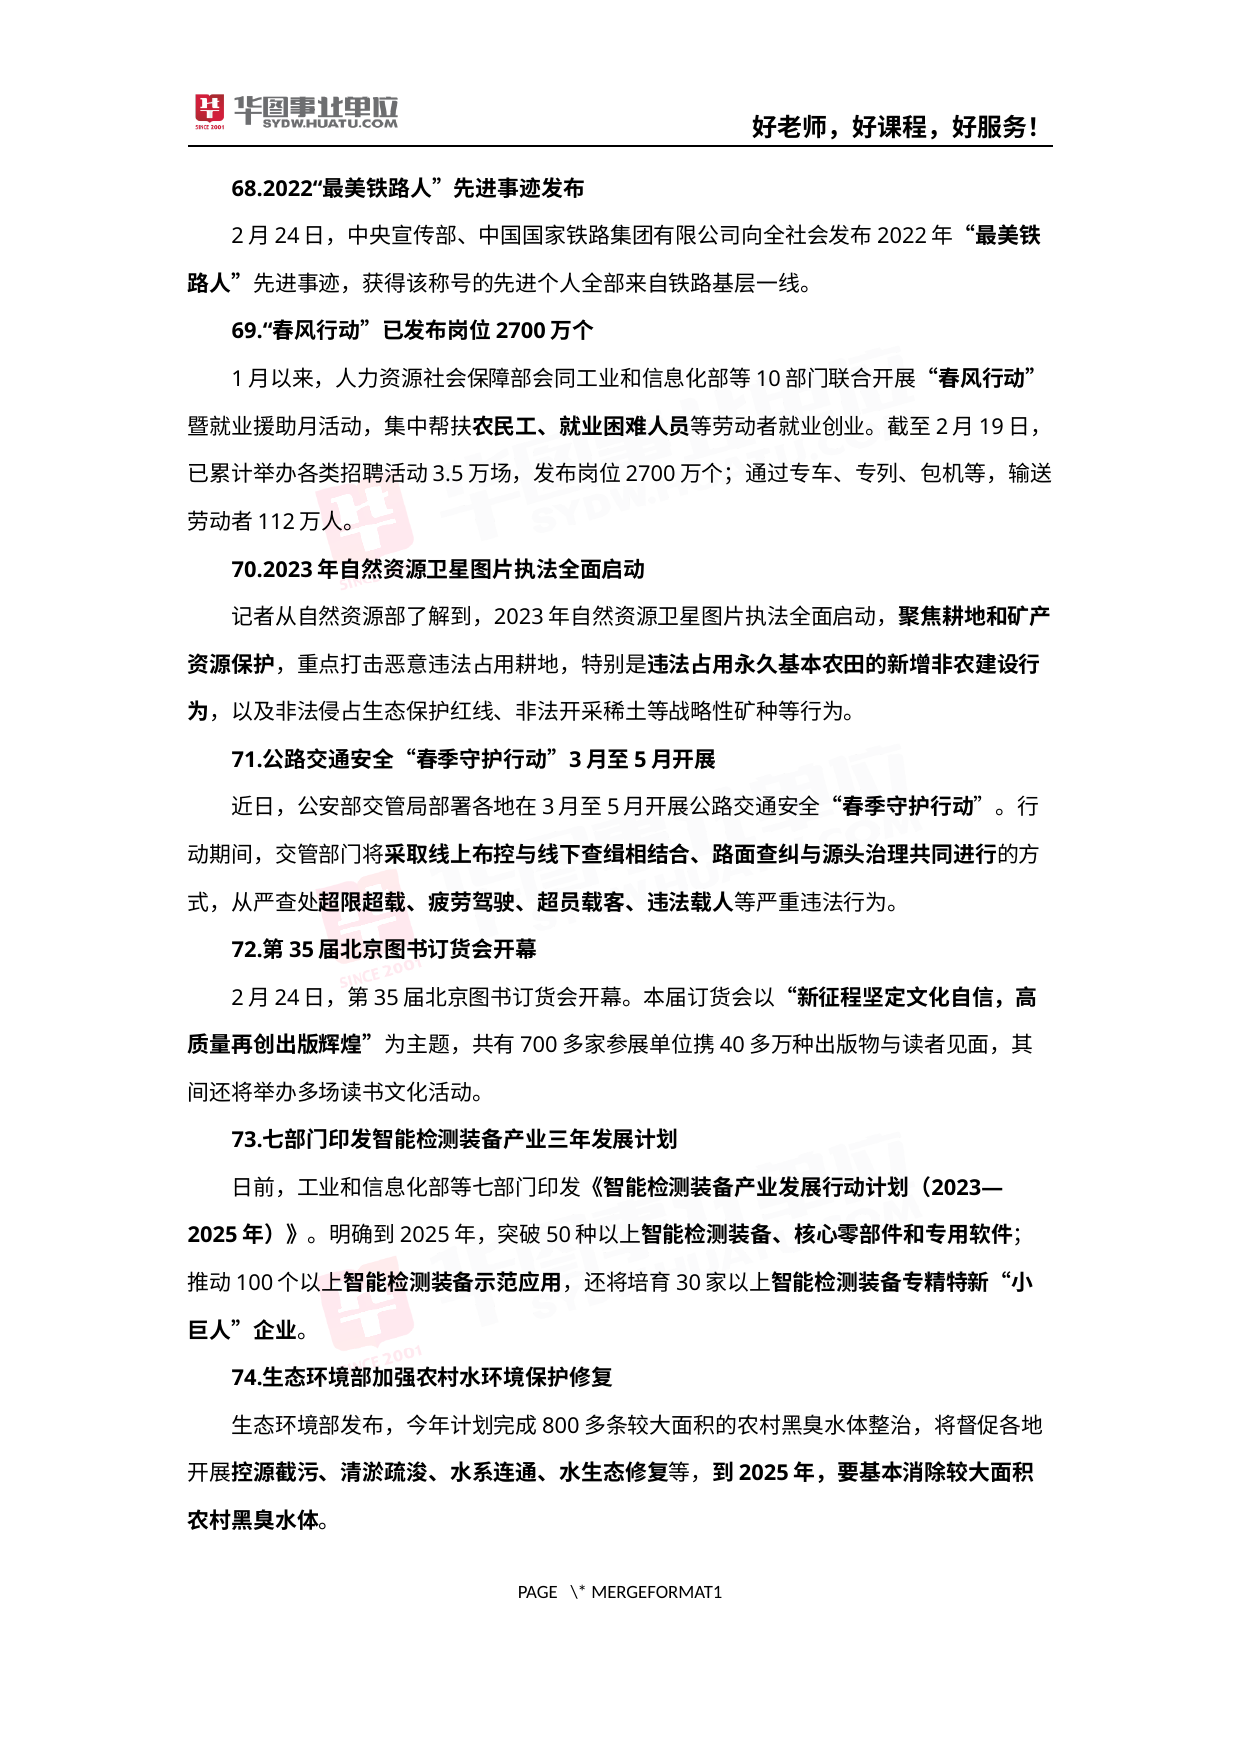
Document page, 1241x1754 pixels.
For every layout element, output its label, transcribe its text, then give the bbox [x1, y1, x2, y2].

text 2月24日，第35届北京图书订货会开幕。本届订货会以“新征程坚定文化自信，高质量再创出版辉煌”为主题，共有700多家参展单位携40多万种出版物与读者见面，其间还将举办多场读书文化活动。 [187, 979, 1053, 1106]
text 2月24日，中央宣传部、中国国家铁路集团有限公司向全社会发布2022年“最美铁路人”先进事迹，获得该称号的先进个人全部来自铁路基层一线。 [187, 218, 1053, 298]
text 70.2023年自然资源卫星图片执法全面启动 [187, 552, 1053, 583]
text 近日，公安部交管局部署各地在3月至5月开展公路交通安全“春季守护行动”。行动期间，交管部门将采取线上布控与线下查缉相结合、路面查纠与源头治理共同进行的方式，从严查处超限超载、疲劳驾驶、超员载客、违法载人等严重违法行为。 [187, 789, 1053, 916]
text 1月以来，人力资源社会保障部会同工业和信息化部等10部门联合开展“春风行动”暨就业援助月活动，集中帮扶农民工、就业困难人员等劳动者就业创业。截至2月19日，已累计举办各类招聘活动3.5万场，发布岗位2700万个；通过专车、专列、包机等，输送劳动者112万人。 [187, 361, 1053, 536]
text 73.七部门印发智能检测装备产业三年发展计划 [187, 1122, 1053, 1154]
text 72.第35届北京图书订货会开幕 [187, 932, 1053, 964]
text 69.“春风行动”已发布岗位2700万个 [187, 313, 1053, 345]
text 日前，工业和信息化部等七部门印发《智能检测装备产业发展行动计划（2023—2025年）》。明确到2025年，突破50种以上智能检测装备、核心零部件和专用软件；推动100个以上智能检测装备示范应用，还将培育30家以上智能检测装备专精特新“小巨人”企业。 [187, 1170, 1053, 1344]
picture [187, 88, 406, 136]
text 71.公路交通安全“春季守护行动”3月至5月开展 [187, 742, 1053, 773]
text 生态环境部发布，今年计划完成800多条较大面积的农村黑臭水体整治，将督促各地开展控源截污、清淤疏浚、水系连通、水生态修复等，到2025年，要基本消除较大面积农村黑臭水体。 [187, 1408, 1053, 1535]
text 74.生态环境部加强农村水环境保护修复 [187, 1360, 1053, 1392]
text 68.2022“最美铁路人”先进事迹发布 [187, 171, 1053, 203]
text 记者从自然资源部了解到，2023年自然资源卫星图片执法全面启动，聚焦耕地和矿产资源保护，重点打击恶意违法占用耕地，特别是违法占用永久基本农田的新增非农建设行为，以及非法侵占生态保护红线、非法开采稀土等战略性矿种等行为。 [187, 599, 1053, 726]
